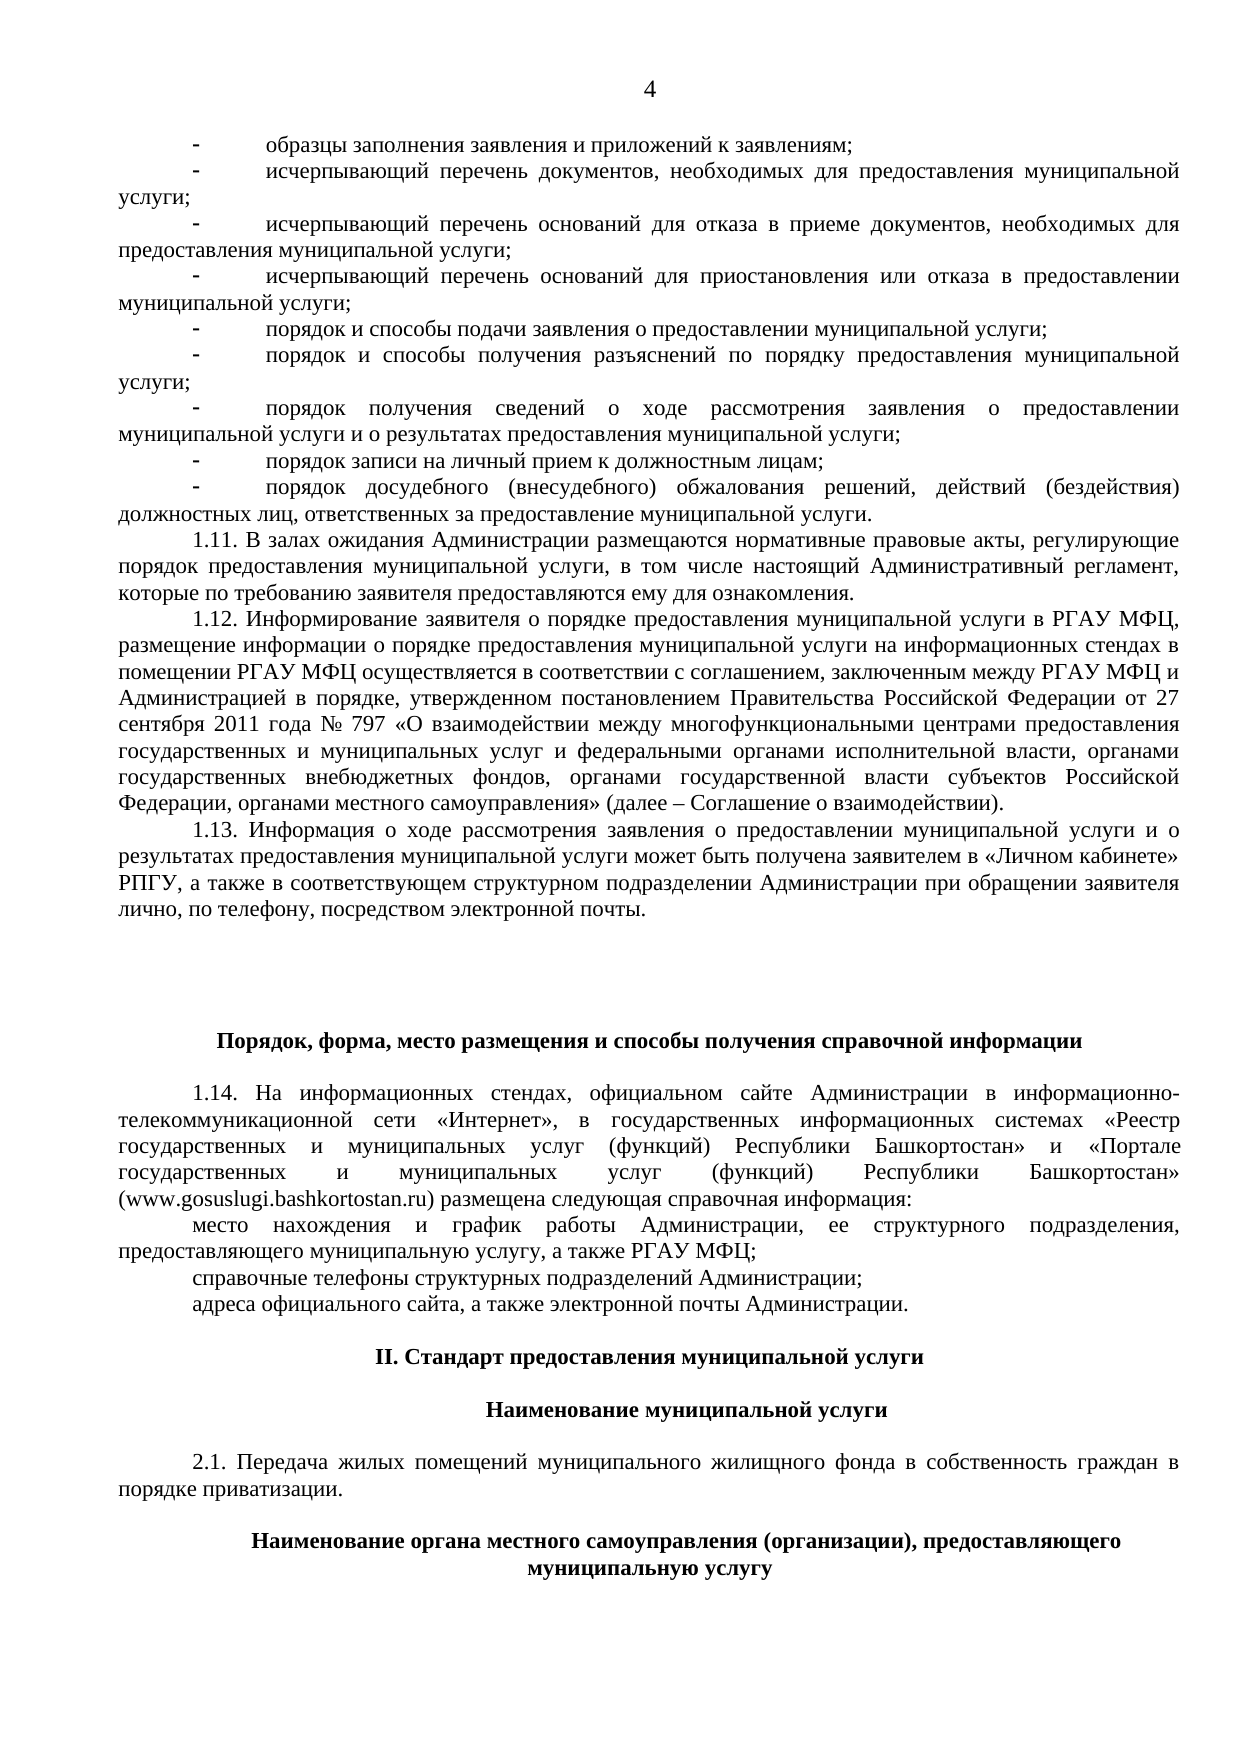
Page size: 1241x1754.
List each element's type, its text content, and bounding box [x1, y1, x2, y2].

text 1.11. В залах ожидания Администрации размещаются нормативные правовые акты, регулирующие порядок предоставления муниципальной услуги, в том числе настоящий Административный регламент, которые по требованию заявителя предоставляются ему для ознакомления. [118, 526, 1181, 605]
list образцы заполнения заявления и приложений к заявлениям; [118, 131, 1181, 157]
text 1.14. На информационных стендах, официальном сайте Администрации в информационно-телекоммуникационной сети «Интернет», в государственных информационных системах «Реестр государственных и муниципальных услуг (функций) Республики Башкортостан» и «Портале государственных и муниципальных услуг (функций) Республики Башкортостан» (www.gosuslugi.bashkortostan.ru) размещена следующая справочная информация: [118, 1079, 1181, 1211]
text 1.12. Информирование заявителя о порядке предоставления муниципальной услуги в РГАУ МФЦ, размещение информации о порядке предоставления муниципальной услуги на информационных стендах в помещении РГАУ МФЦ осуществляется в соответствии с соглашением, заключенным между РГАУ МФЦ и Администрацией в порядке, утвержденном постановлением Правительства Российской Федерации от 27 сентября 2011 года № 797 «О взаимодействии между многофункциональными центрами предоставления государственных и муниципальных услуг и федеральными органами исполнительной власти, органами государственных внебюджетных фондов, органами государственной власти субъектов Российской Федерации, органами местного самоуправления» (далее – Соглашение о взаимодействии). [118, 605, 1181, 816]
text Наименование муниципальной услуги [118, 1396, 1181, 1422]
list исчерпывающий перечень документов, необходимых для предоставления муниципальной услуги; [118, 157, 1181, 210]
text адреса официального сайта, а также электронной почты Администрации. [118, 1290, 1181, 1317]
list исчерпывающий перечень оснований для отказа в приеме документов, необходимых для предоставления муниципальной услуги; [118, 210, 1181, 262]
list порядок и способы получения разъяснений по порядку предоставления муниципальной услуги; [118, 341, 1181, 394]
text Порядок, форма, место размещения и способы получения справочной информации [118, 1027, 1181, 1053]
text Наименование органа местного самоуправления (организации), предоставляющего муниципальную услугу [118, 1527, 1181, 1580]
list порядок и способы подачи заявления о предоставлении муниципальной услуги; [118, 315, 1181, 341]
text справочные телефоны структурных подразделений Администрации; [118, 1264, 1181, 1290]
text II. Стандарт предоставления муниципальной услуги [118, 1343, 1181, 1369]
list исчерпывающий перечень оснований для приостановления или отказа в предоставлении муниципальной услуги; [118, 262, 1181, 315]
text место нахождения и график работы Администрации, ее структурного подразделения, предоставляющего муниципальную услугу, а также РГАУ МФЦ; [118, 1211, 1181, 1264]
text 2.1. Передача жилых помещений муниципального жилищного фонда в собственность граждан в порядке приватизации. [118, 1448, 1181, 1501]
list порядок досудебного (внесудебного) обжалования решений, действий (бездействия) должностных лиц, ответственных за предоставление муниципальной услуги. [118, 473, 1181, 526]
list порядок получения сведений о ходе рассмотрения заявления о предоставлении муниципальной услуги и о результатах предоставления муниципальной услуги; [118, 394, 1181, 447]
text 1.13. Информация о ходе рассмотрения заявления о предоставлении муниципальной услуги и о результатах предоставления муниципальной услуги может быть получена заявителем в «Личном кабинете» РПГУ, а также в соответствующем структурном подразделении Администрации при обращении заявителя лично, по телефону, посредством электронной почты. [118, 816, 1181, 921]
list порядок записи на личный прием к должностным лицам; [118, 447, 1181, 473]
